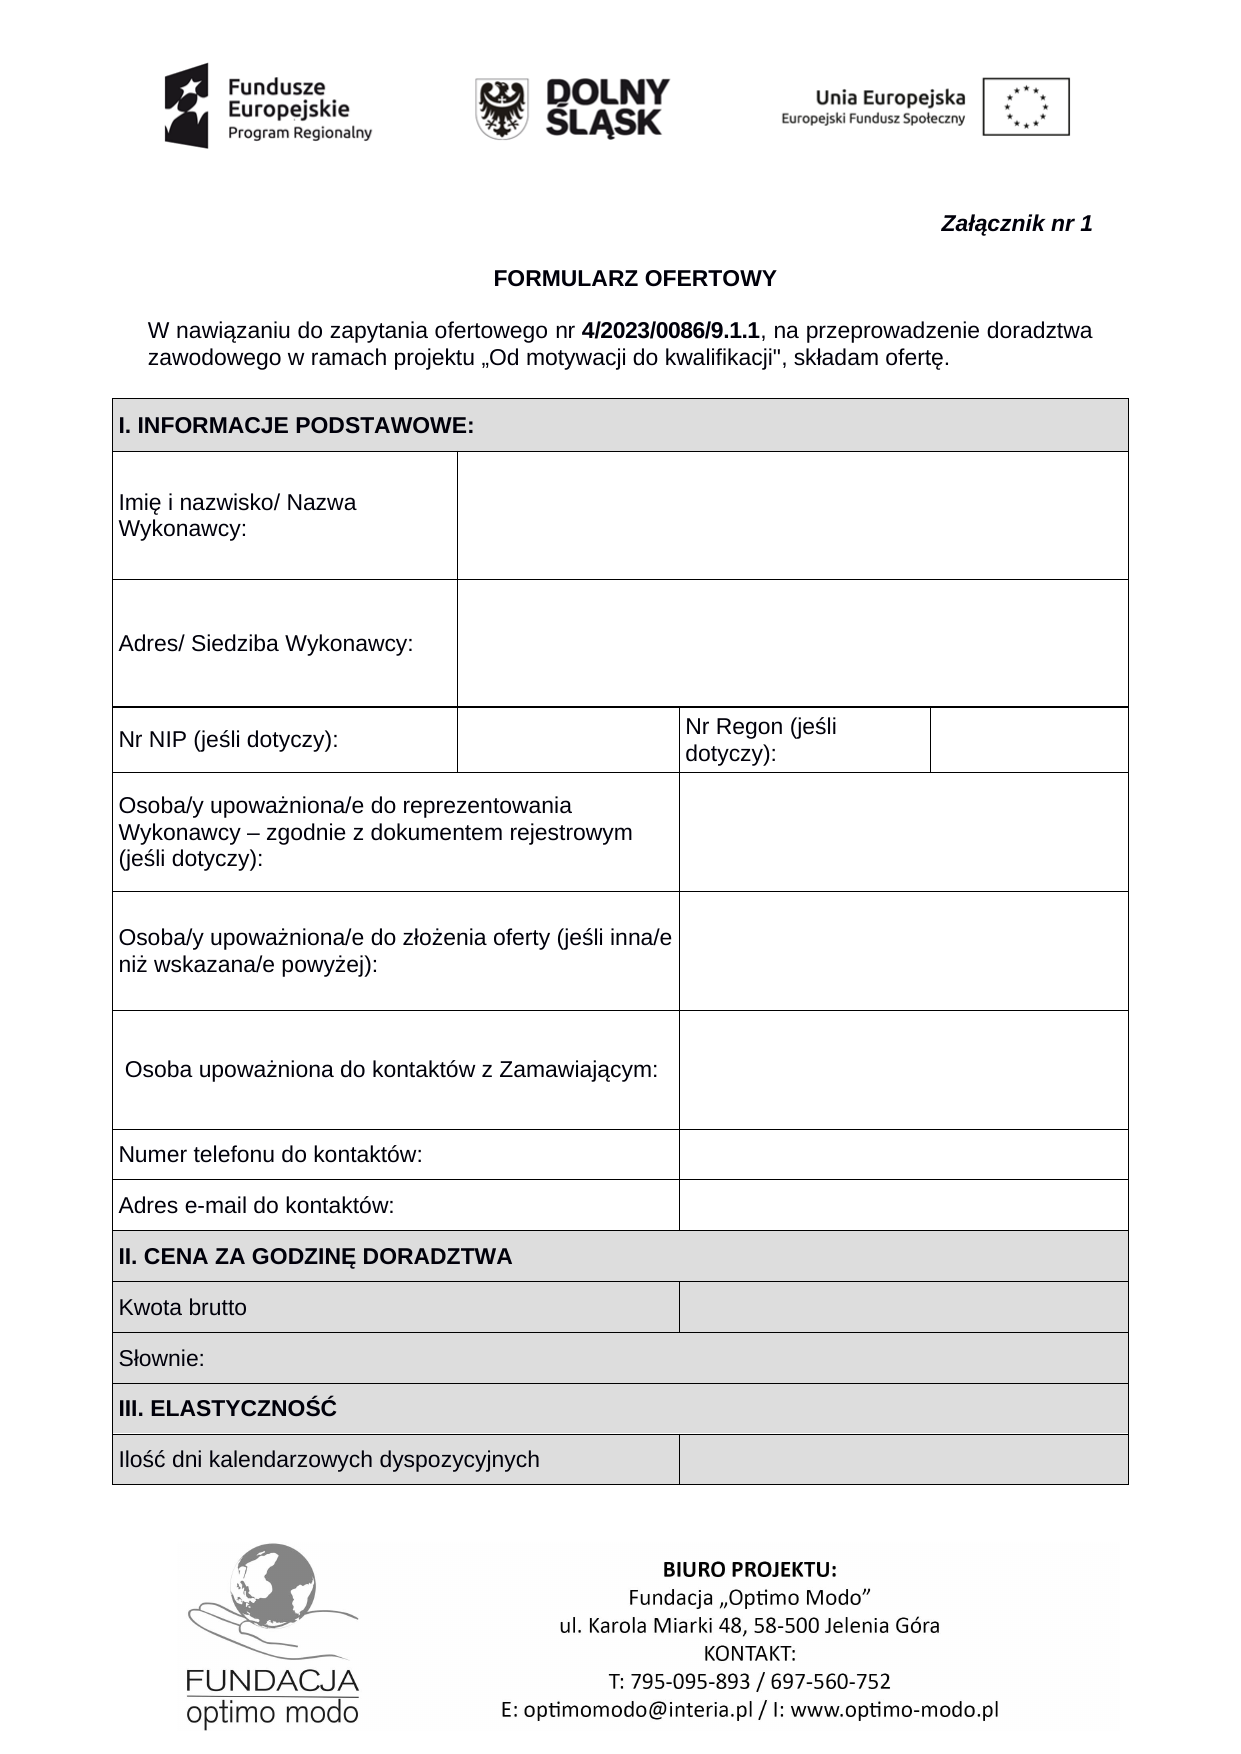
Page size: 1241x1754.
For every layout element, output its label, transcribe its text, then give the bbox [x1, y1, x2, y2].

table_cell [458, 580, 1128, 706]
table_header I. INFORMACJE PODSTAWOWE: [113, 399, 1128, 451]
table_cell Osoba upoważniona do kontaktów z Zamawiającym: [113, 1011, 679, 1128]
table_cell Adres/ Siedziba Wykonawcy: [113, 580, 457, 706]
text Załącznik nr 1 [148, 210, 1093, 237]
table_cell [931, 708, 1128, 772]
table_cell Adres e-mail do kontaktów: [113, 1180, 679, 1230]
table_cell II. CENA ZA GODZINĘ DORADZTWA [113, 1231, 1128, 1281]
table_cell III. ELASTYCZNOŚĆ [113, 1384, 1128, 1433]
table_cell Osoba/y upoważniona/e do złożenia oferty (jeśli inna/e niż wskazana/e powyżej): [113, 892, 679, 1009]
table_cell [680, 1011, 1128, 1128]
table_cell [458, 708, 679, 772]
picture [147, 59, 1092, 154]
table_cell Imię i nazwisko/ Nazwa Wykonawcy: [113, 452, 457, 578]
table_cell Nr NIP (jeśli dotyczy): [113, 708, 457, 772]
table_cell [680, 1435, 1128, 1484]
table_cell [680, 892, 1128, 1009]
text W nawiązaniu do zapytania ofertowego nr 4/2023/0086/9.1.1, na przeprowadzenie doradztwa zawodowego w ramach projektu „Od motywacji do kwalifikacji", składam ofertę. [148, 317, 1093, 370]
table_cell [680, 1180, 1128, 1230]
table_cell Słownie: [113, 1333, 1128, 1383]
table_cell [680, 1282, 1128, 1332]
table_cell Ilość dni kalendarzowych dyspozycyjnych [113, 1435, 679, 1484]
text FORMULARZ OFERTOWY [148, 264, 1093, 291]
table_cell Nr Regon (jeśli dotyczy): [680, 708, 930, 772]
table_cell [680, 1130, 1128, 1179]
picture [176, 1542, 1121, 1731]
table_cell [680, 773, 1128, 891]
table_cell Kwota brutto [113, 1282, 679, 1332]
table_cell Numer telefonu do kontaktów: [113, 1130, 679, 1179]
table_cell Osoba/y upoważniona/e do reprezentowania Wykonawcy – zgodnie z dokumentem rejestrowym (jeśli dotyczy): [113, 773, 679, 891]
table_cell [458, 452, 1128, 578]
